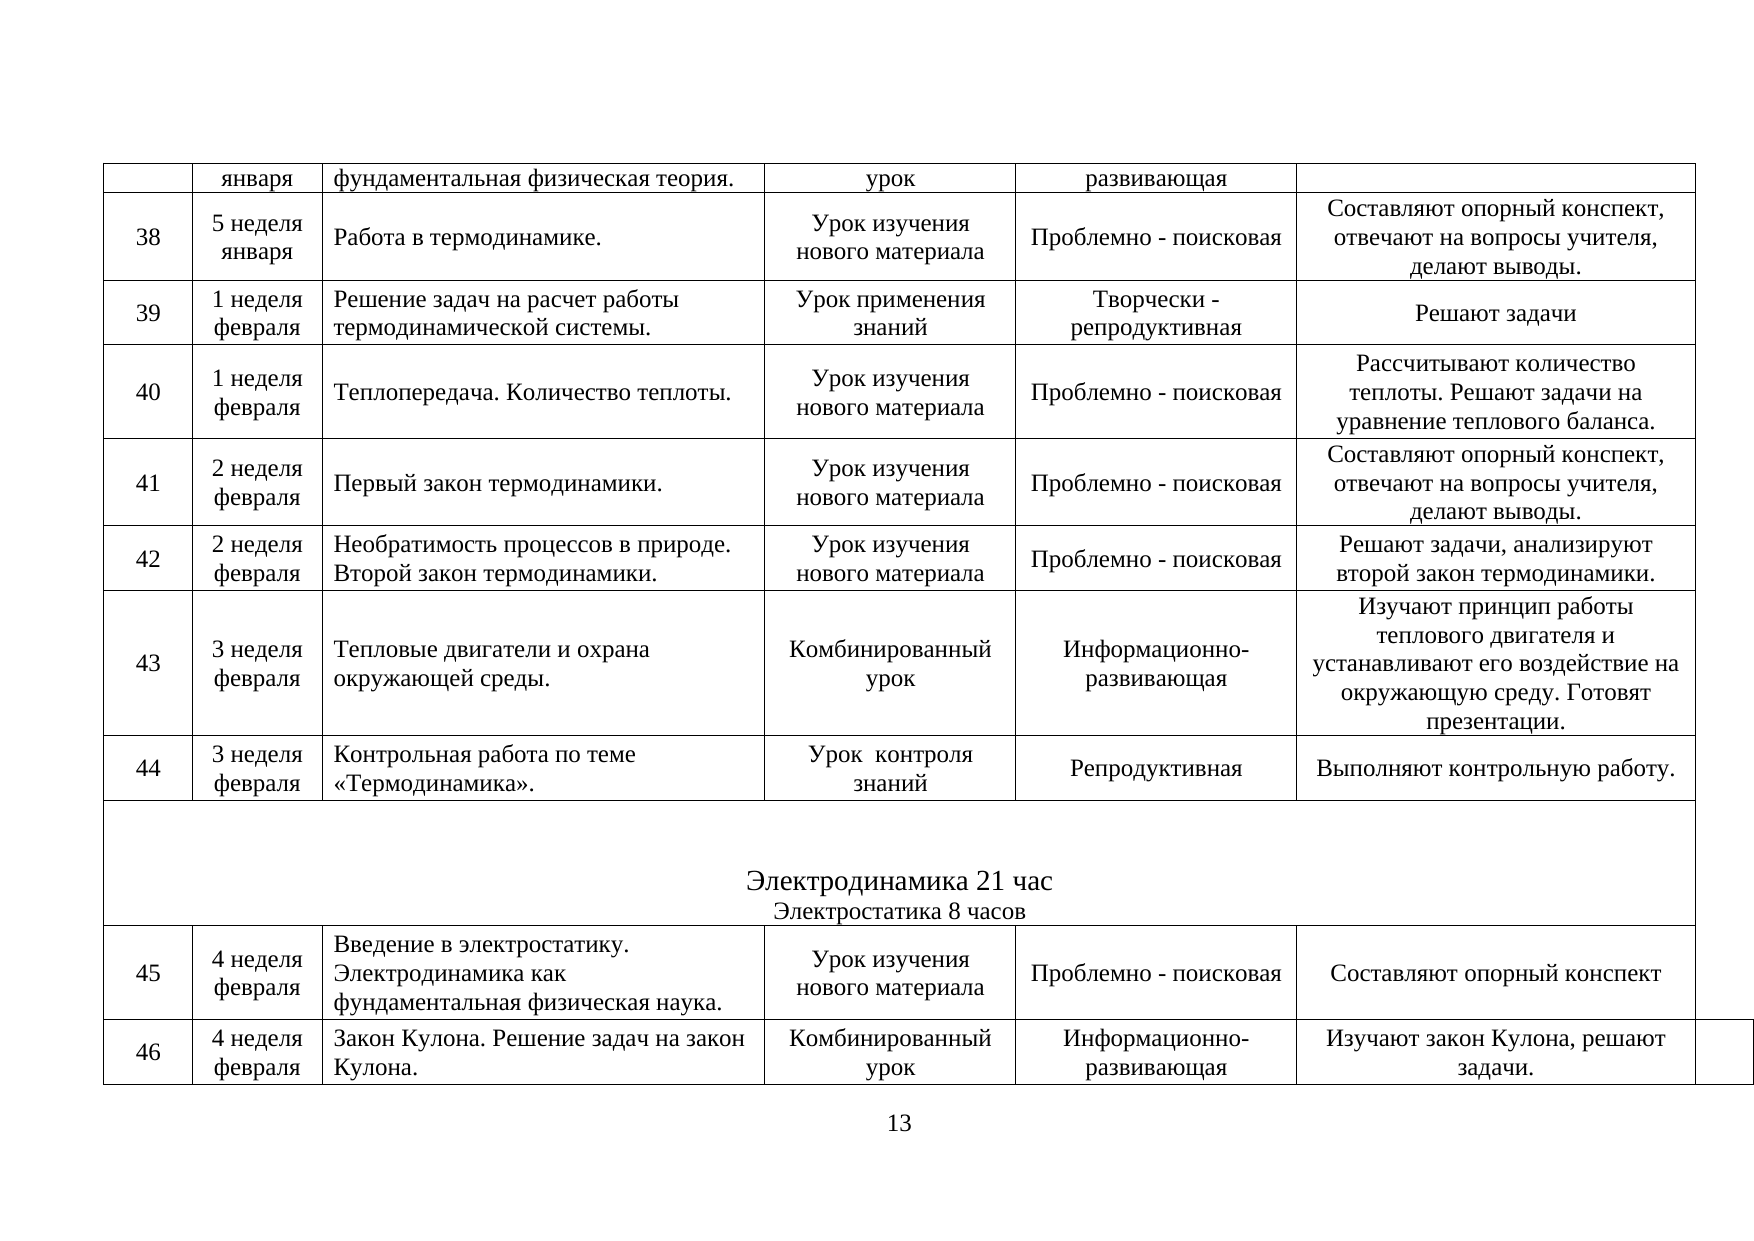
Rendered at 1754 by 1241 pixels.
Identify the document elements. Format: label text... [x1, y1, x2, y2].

table_cell Тепловые двигатели и охрана окружающей среды. [323, 591, 764, 735]
table_cell Урок изучения нового материала [765, 193, 1015, 279]
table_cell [323, 164, 764, 192]
table_cell Проблемно - поисковая [1016, 926, 1296, 1019]
table_cell Контрольная работа по теме «Термодинамика». [323, 736, 764, 799]
table_cell Урок изучения нового материала [765, 526, 1015, 590]
table_cell Выполняют контрольную работу. [1297, 736, 1695, 799]
table_cell Проблемно - поисковая [1016, 526, 1296, 590]
table_cell 3 неделя февраля [193, 591, 322, 735]
table_cell Информационно-развивающая [1016, 591, 1296, 735]
table_cell 39 [104, 281, 192, 344]
table_cell Изучают закон Кулона, решают задачи. [1297, 1020, 1695, 1083]
table_cell Теплопередача. Количество теплоты. [323, 345, 764, 438]
table_cell Рассчитывают количество теплоты. Решают задачи на уравнение теплового баланса. [1297, 345, 1695, 438]
table_cell 2 неделя февраля [193, 526, 322, 590]
table_cell 5 неделя января [193, 164, 322, 192]
table_cell Творчески -репродуктивная [1016, 281, 1296, 344]
table_cell 42 [104, 526, 192, 590]
table_cell 40 [104, 345, 192, 438]
table_cell 4 неделя февраля [193, 1020, 322, 1083]
table_cell Информационно-развивающая [1016, 1020, 1296, 1083]
table_cell 3 неделя февраля [193, 736, 322, 799]
table_cell Электродинамика 21 час Электростатика 8 часов [104, 801, 1695, 925]
table_cell Закон Кулона. Решение задач на закон Кулона. [323, 1020, 764, 1083]
table_cell 2 неделя февраля [193, 439, 322, 525]
table_cell Изучают принцип работы теплового двигателя и устанавливают его воздействие на окружающую среду. Готовят презентации. [1297, 591, 1695, 735]
table_cell Введение в электростатику. Электродинамика как фундаментальная физическая наука. [323, 926, 764, 1019]
table_cell 38 [104, 193, 192, 279]
table_cell Первый закон термодинамики. [323, 439, 764, 525]
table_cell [1016, 164, 1296, 192]
table_cell Урок контроля знаний [765, 736, 1015, 799]
table_cell Решают задачи, анализируют второй закон термодинамики. [1297, 526, 1695, 590]
table_cell Проблемно - поисковая [1016, 345, 1296, 438]
table_cell Составляют опорный конспект, отвечают на вопросы учителя, делают выводы. [1297, 193, 1695, 279]
table_cell 45 [104, 926, 192, 1019]
table_cell Урок изучения нового материала [765, 345, 1015, 438]
table_cell Урок изучения нового материала [765, 439, 1015, 525]
table_cell 1 неделя февраля [193, 281, 322, 344]
table_cell Репродуктивная [1016, 736, 1296, 799]
table_cell 37 [104, 164, 192, 192]
table_cell 1 неделя февраля [193, 345, 322, 438]
table_cell Урок изучения нового материала [765, 926, 1015, 1019]
table_cell Проблемно - поисковая [1016, 193, 1296, 279]
table_cell Комбинированный урок [765, 591, 1015, 735]
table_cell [1297, 164, 1695, 192]
table_cell 43 [104, 591, 192, 735]
table_cell Комбинированный урок [765, 1020, 1015, 1083]
table_cell Решение задач на расчет работы термодинамической системы. [323, 281, 764, 344]
table_cell 4 неделя февраля [193, 926, 322, 1019]
table_cell 5 неделя января [193, 193, 322, 279]
table_cell Составляют опорный конспект [1297, 926, 1695, 1019]
table_cell [1696, 1020, 1753, 1083]
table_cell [765, 164, 1015, 192]
table_cell Урок применения знаний [765, 281, 1015, 344]
table_cell Проблемно - поисковая [1016, 439, 1296, 525]
table_cell Составляют опорный конспект, отвечают на вопросы учителя, делают выводы. [1297, 439, 1695, 525]
table_cell Необратимость процессов в природе. Второй закон термодинамики. [323, 526, 764, 590]
table_cell Работа в термодинамике. [323, 193, 764, 279]
table_cell 41 [104, 439, 192, 525]
table_cell Решают задачи [1297, 281, 1695, 344]
table_cell 46 [104, 1020, 192, 1083]
table_cell 44 [104, 736, 192, 799]
